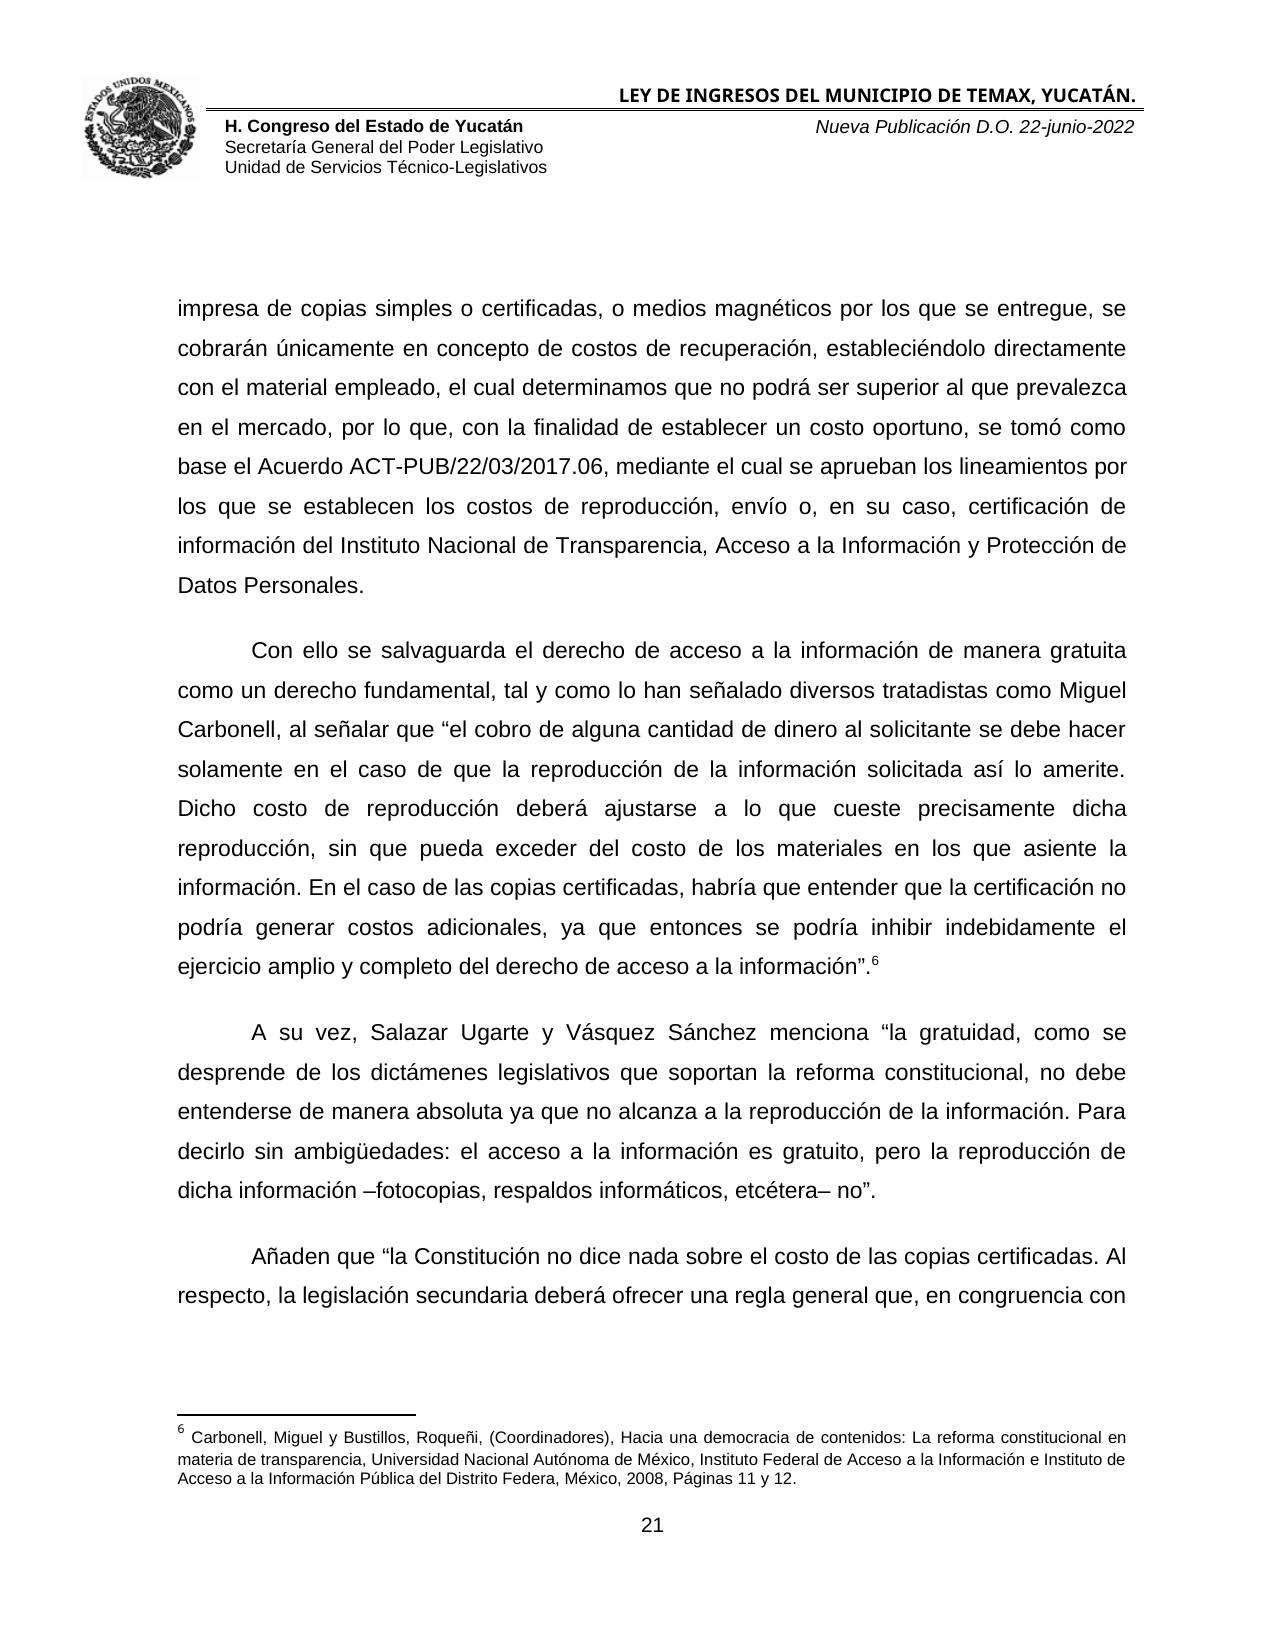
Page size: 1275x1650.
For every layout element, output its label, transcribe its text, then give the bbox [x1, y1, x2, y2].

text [177, 1243, 1127, 1309]
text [177, 295, 1127, 598]
text Con ello se salvaguarda el derecho de acceso a la información de manera gratuita como un derecho fundamental, tal y como lo han señalado diversos tratadistas como Miguel Carbonell, al señalar que “el cobro de alguna cantidad de dinero al solicitante se debe hacer solamente en el caso de que la reproducción de la información solicitada así lo amerite. Dicho costo de reproducción deberá ajustarse a lo que cueste precisamente dicha reproducción, sin que pueda exceder del costo de los materiales en los que asiente la información. En el caso de las copias certificadas, habría que entender que la certificación no podría generar costos adicionales, ya que entonces se podría inhibir indebidamente el ejercicio amplio y completo del derecho de acceso a la información”. [177, 637, 1127, 980]
text A su vez, Salazar Ugarte y Vásquez Sánchez menciona “la gratuidad, como se desprende de los dictámenes legislativos que soportan la reforma constitucional, no debe entenderse de manera absoluta ya que no alcanza a la reproducción de la información. Para decirlo sin ambigüedades: el acceso a la información es gratuito, pero la reproducción de dicha información –fotocopias, respaldos informáticos, etcétera– no”. [177, 1019, 1127, 1203]
